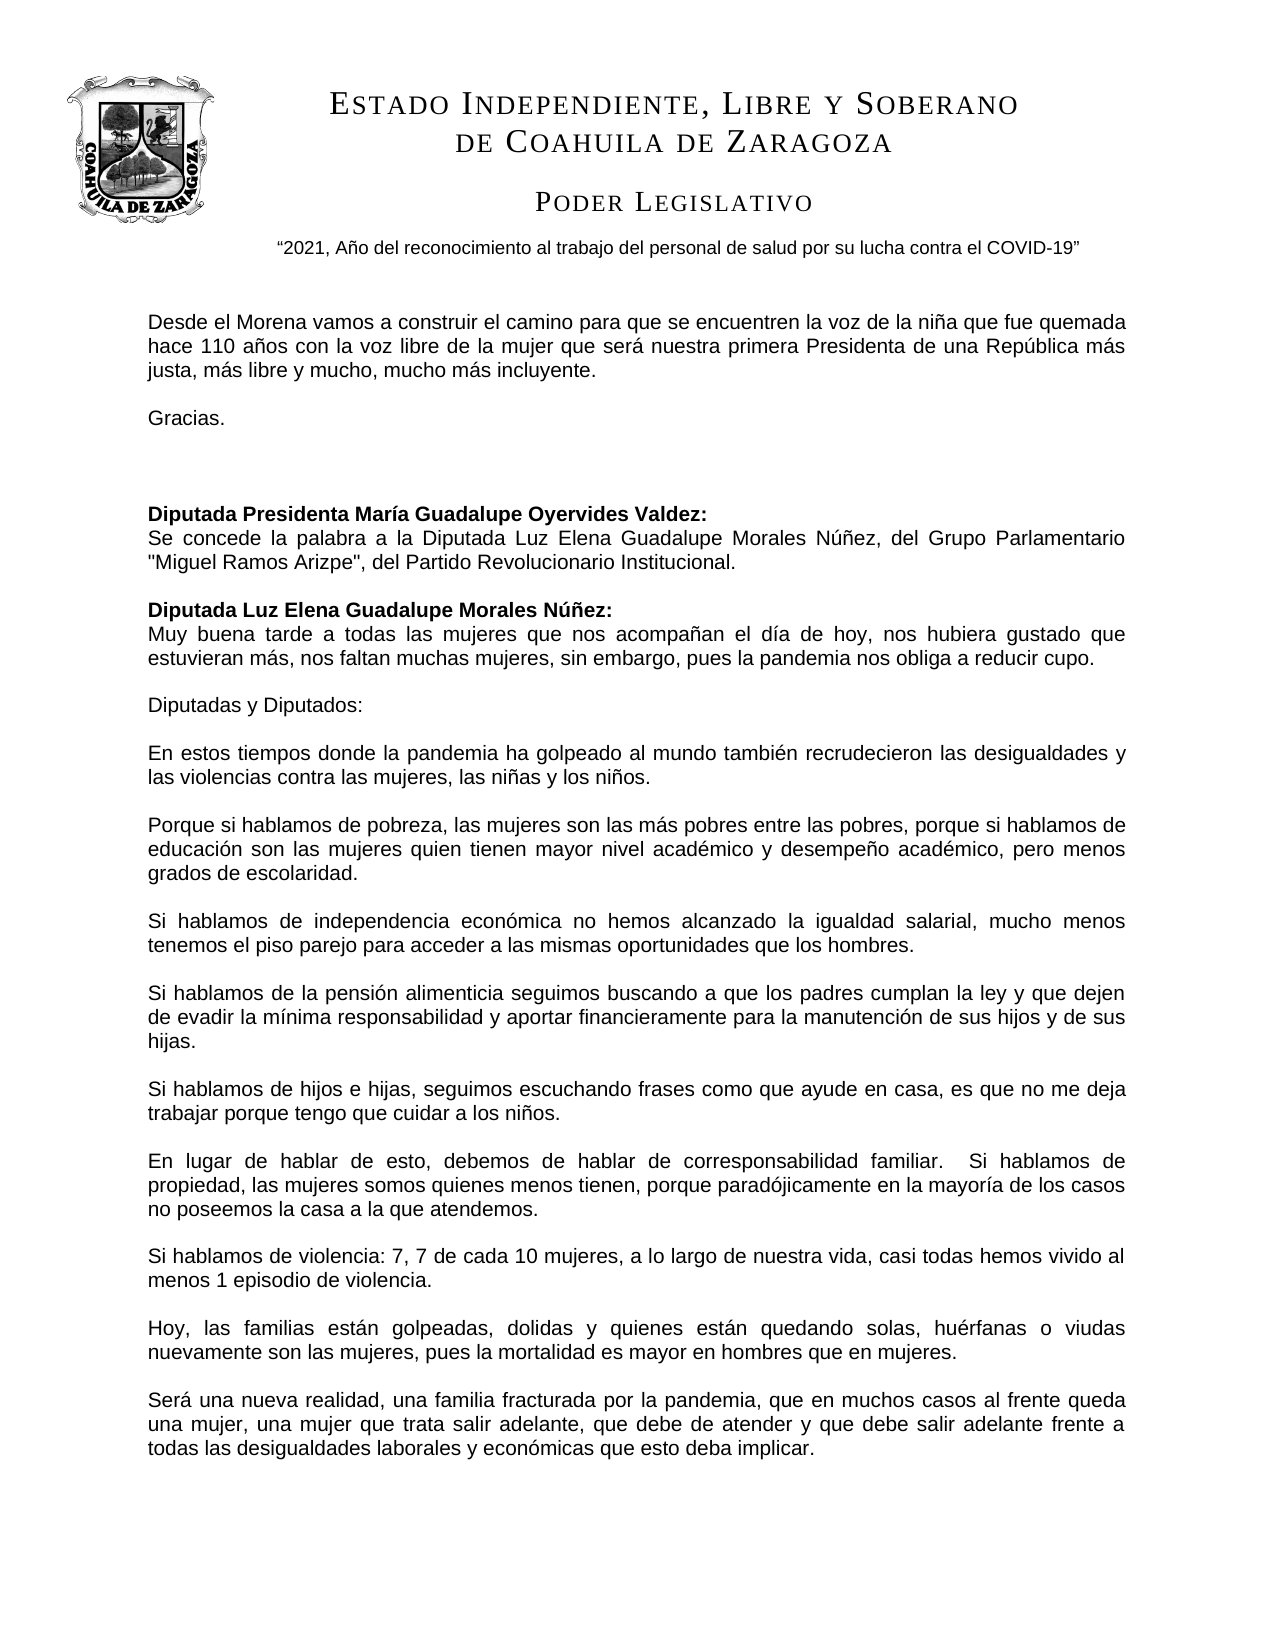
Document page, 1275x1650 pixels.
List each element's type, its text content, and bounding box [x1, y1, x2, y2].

text Si hablamos de la pensión alimenticia seguimos buscando a que los padres cumplan la ley y que dejen de evadir la mínima responsabilidad y aportar financieramente para la manutención de sus hijos y de sus hijas. [148, 981, 1127, 1053]
text Gracias. [148, 406, 1127, 430]
text Hoy, las familias están golpeadas, dolidas y quienes están quedando solas, huérfanas o viudas nuevamente son las mujeres, pues la mortalidad es mayor en hombres que en mujeres. [148, 1316, 1127, 1364]
text En lugar de hablar de esto, debemos de hablar de corresponsabilidad familiar. Si hablamos de propiedad, las mujeres somos quienes menos tienen, porque paradójicamente en la mayoría de los casos no poseemos la casa a la que atendemos. [148, 1148, 1127, 1220]
text Se concede la palabra a la Diputada Luz Elena Guadalupe Morales Núñez, del Grupo Parlamentario "Miguel Ramos Arizpe", del Partido Revolucionario Institucional. [148, 526, 1127, 573]
text Será una nueva realidad, una familia fracturada por la pandemia, que en muchos casos al frente queda una mujer, una mujer que trata salir adelante, que debe de atender y que debe salir adelante frente a todas las desigualdades laborales y económicas que esto deba implicar. [148, 1388, 1127, 1460]
text Muy buena tarde a todas las mujeres que nos acompañan el día de hoy, nos hubiera gustado que estuvieran más, nos faltan muchas mujeres, sin embargo, pues la pandemia nos obliga a reducir cupo. [148, 621, 1127, 669]
text En estos tiempos donde la pandemia ha golpeado al mundo también recrudecieron las desigualdades y las violencias contra las mujeres, las niñas y los niños. [148, 741, 1127, 789]
text Si hablamos de hijos e hijas, seguimos escuchando frases como que ayude en casa, es que no me deja trabajar porque tengo que cuidar a los niños. [148, 1077, 1127, 1124]
text Si hablamos de independencia económica no hemos alcanzado la igualdad salarial, mucho menos tenemos el piso parejo para acceder a las mismas oportunidades que los hombres. [148, 909, 1127, 957]
text Diputada Presidenta María Guadalupe Oyervides Valdez: [148, 502, 1127, 526]
text Desde el Morena vamos a construir el camino para que se encuentren la voz de la niña que fue quemada hace 110 años con la voz libre de la mujer que será nuestra primera Presidenta de una República más justa, más libre y mucho, mucho más incluyente. [148, 310, 1127, 382]
text Diputadas y Diputados: [148, 693, 1127, 717]
text Si hablamos de violencia: 7, 7 de cada 10 mujeres, a lo largo de nuestra vida, casi todas hemos vivido al menos 1 episodio de violencia. [148, 1244, 1127, 1292]
text Diputada Luz Elena Guadalupe Morales Núñez: [148, 597, 1127, 621]
text Porque si hablamos de pobreza, las mujeres son las más pobres entre las pobres, porque si hablamos de educación son las mujeres quien tienen mayor nivel académico y desempeño académico, pero menos grados de escolaridad. [148, 813, 1127, 885]
picture [66, 76, 215, 223]
